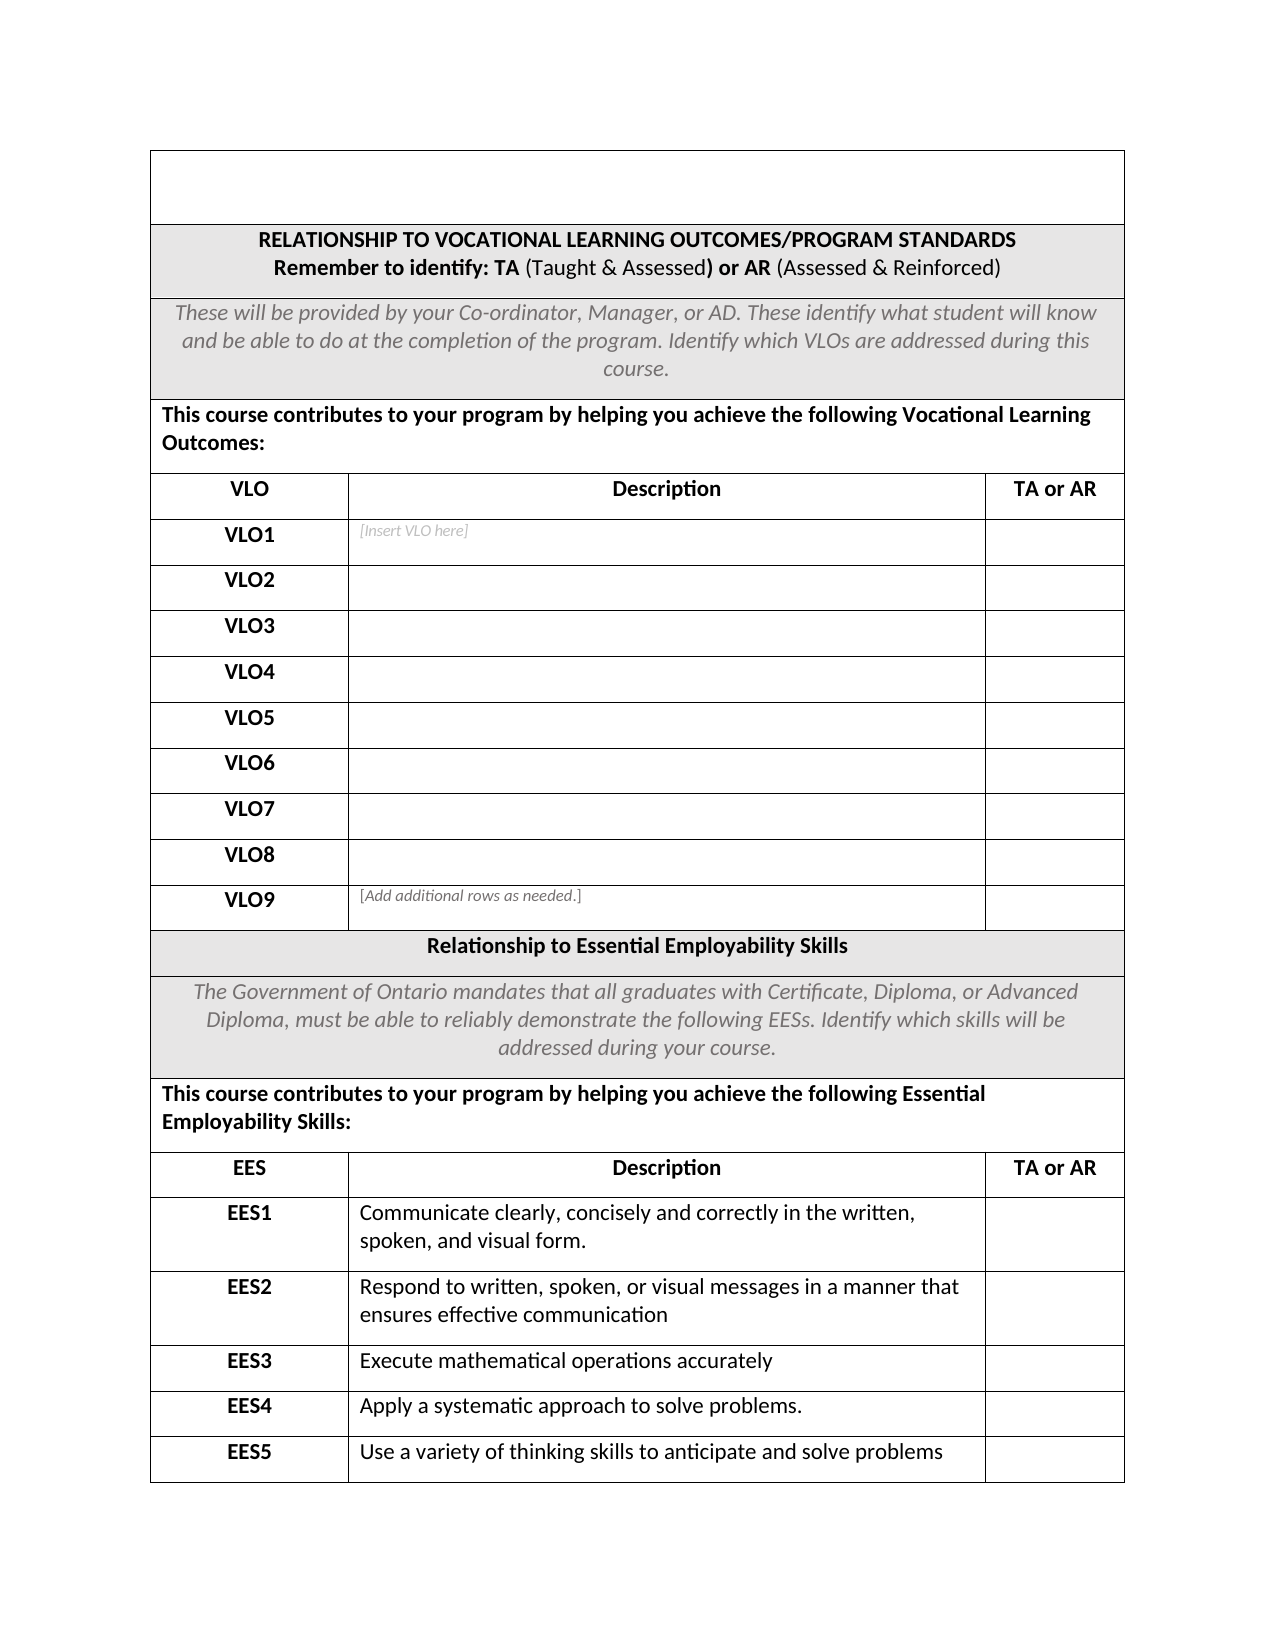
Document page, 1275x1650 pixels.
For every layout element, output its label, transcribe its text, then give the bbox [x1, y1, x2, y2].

table_cell [986, 566, 1124, 610]
table_cell VLO3 [151, 611, 348, 656]
table_cell The Government of Ontario mandates that all graduates with Certificate, Diploma, or Advanced Diploma, must be able to reliably demonstrate the following EESs. Identify which skills will be addressed during your course. [151, 977, 1124, 1078]
table_cell [349, 840, 985, 884]
table_cell EES2 [151, 1272, 348, 1345]
table_cell VLO [151, 474, 348, 519]
table_cell This course contributes to your program by helping you achieve the following Vocational Learning Outcomes: [151, 400, 1124, 473]
table_cell VLO2 [151, 566, 348, 610]
table_cell VLO4 [151, 657, 348, 702]
table_cell Relationship to Essential Employability Skills [151, 931, 1124, 976]
table_cell Description [349, 1153, 985, 1197]
table_cell [986, 1198, 1124, 1271]
table_cell [986, 703, 1124, 747]
table_cell [349, 703, 985, 747]
table_cell VLO6 [151, 749, 348, 793]
table_cell [986, 1437, 1124, 1482]
table_cell [986, 520, 1124, 564]
table_cell [349, 749, 985, 793]
table_cell VLO5 [151, 703, 348, 747]
table_cell Respond to written, spoken, or visual messages in a manner that ensures effective communication [349, 1272, 985, 1345]
table_cell This course contributes to your program by helping you achieve the following Essential Employability Skills: [151, 1079, 1124, 1152]
table_cell RELATIONSHIP TO VOCATIONAL LEARNING OUTCOMES/PROGRAM STANDARDS Remember to identify: TA (Taught & Assessed) or AR (Assessed & Reinforced) [151, 225, 1124, 297]
table_cell [986, 1272, 1124, 1345]
table_cell Description [349, 474, 985, 519]
table_cell [349, 657, 985, 702]
table_cell EES1 [151, 1198, 348, 1271]
table_cell EES3 [151, 1346, 348, 1391]
table_cell VLO7 [151, 794, 348, 839]
table_cell These will be provided by your Co-ordinator, Manager, or AD. These identify what student will know and be able to do at the completion of the program. Identify which VLOs are addressed during this course. [151, 299, 1124, 399]
table_cell TA or AR [986, 474, 1124, 519]
table_cell TA or AR [986, 1153, 1124, 1197]
table_cell [986, 1392, 1124, 1436]
table_cell [986, 749, 1124, 793]
table_cell [986, 657, 1124, 702]
table_cell EES [151, 1153, 348, 1197]
table_cell [986, 840, 1124, 884]
table_cell Apply a systematic approach to solve problems. [349, 1392, 985, 1436]
table_cell Use a variety of thinking skills to anticipate and solve problems [349, 1437, 985, 1482]
table_cell [986, 611, 1124, 656]
table_cell [986, 1346, 1124, 1391]
table_cell [349, 611, 985, 656]
table_cell [Insert VLO here] [349, 520, 985, 564]
table_cell [349, 794, 985, 839]
table_cell Communicate clearly, concisely and correctly in the written, spoken, and visual form. [349, 1198, 985, 1271]
table_cell VLO9 [151, 886, 348, 930]
table_cell VLO8 [151, 840, 348, 884]
table_cell EES5 [151, 1437, 348, 1482]
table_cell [151, 151, 1124, 224]
table_cell EES4 [151, 1392, 348, 1436]
table_cell [Add additional rows as needed.] [349, 886, 985, 930]
table_cell [986, 794, 1124, 839]
table_cell [349, 566, 985, 610]
table_cell VLO1 [151, 520, 348, 564]
table_cell Execute mathematical operations accurately [349, 1346, 985, 1391]
table_cell [986, 886, 1124, 930]
